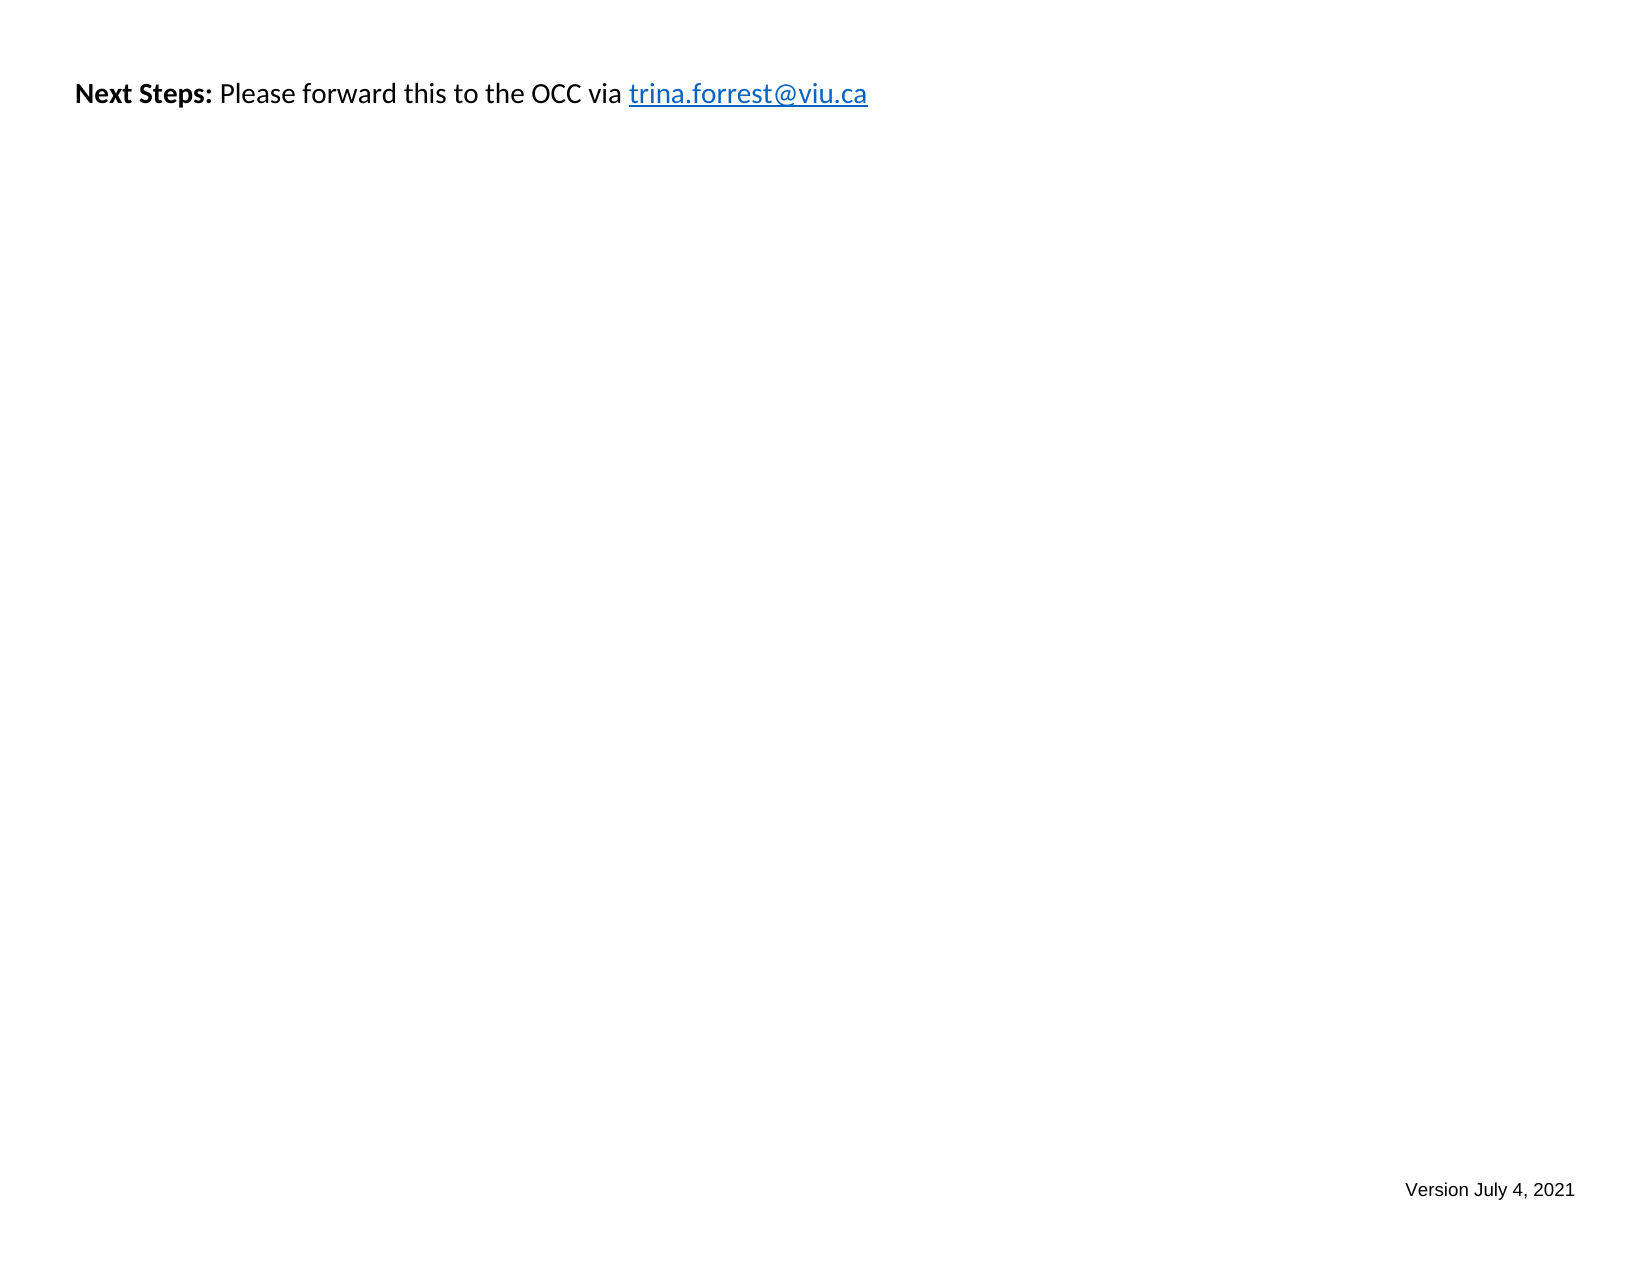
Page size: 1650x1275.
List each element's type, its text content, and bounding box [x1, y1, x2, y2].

text Next Steps: Please forward this to the OCC via trina.forrest@viu.ca [75, 75, 1575, 111]
